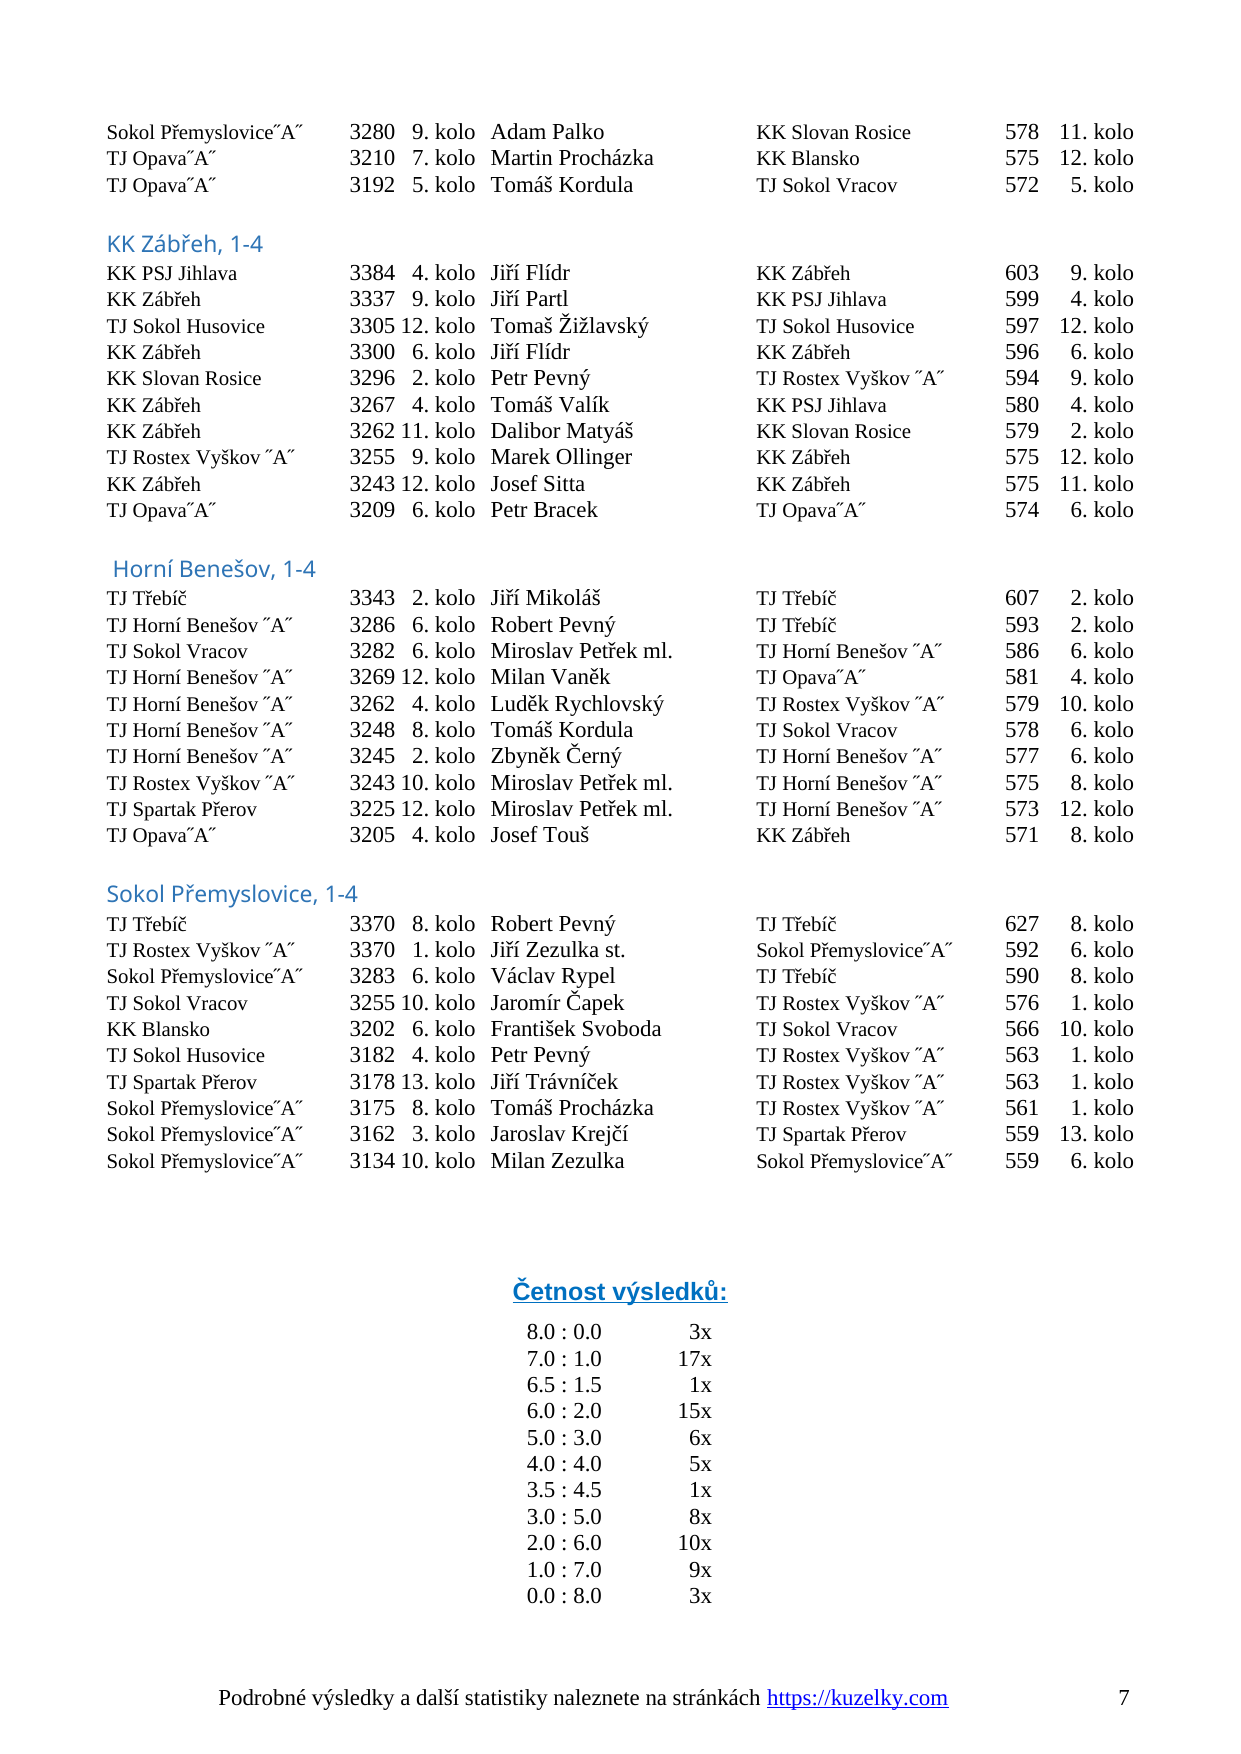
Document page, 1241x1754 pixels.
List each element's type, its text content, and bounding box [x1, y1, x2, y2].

text TJ Opava˝A˝ 3209 6. kolo Petr Bracek TJ Opava˝A˝ 574 6. kolo [106, 496, 1134, 522]
text TJ Sokol Vracov 3255 10. kolo Jaromír Čapek TJ Rostex Vyškov ˝A˝ 576 1. kolo [106, 989, 1134, 1015]
text TJ Horní Benešov ˝A˝ 3262 4. kolo Luděk Rychlovský TJ Rostex Vyškov ˝A˝ 579 10. kolo [106, 690, 1134, 716]
text Sokol Přemyslovice˝A˝ 3175 8. kolo Tomáš Procházka TJ Rostex Vyškov ˝A˝ 561 1. kolo [106, 1094, 1134, 1120]
text KK Slovan Rosice 3296 2. kolo Petr Pevný TJ Rostex Vyškov ˝A˝ 594 9. kolo [106, 364, 1134, 391]
text Sokol Přemyslovice˝A˝ 3280 9. kolo Adam Palko KK Slovan Rosice 578 11. kolo [106, 118, 1134, 144]
text TJ Horní Benešov ˝A˝ 3248 8. kolo Tomáš Kordula TJ Sokol Vracov 578 6. kolo [106, 716, 1134, 742]
text KK Zábřeh 3337 9. kolo Jiří Partl KK PSJ Jihlava 599 4. kolo [106, 285, 1134, 312]
text TJ Spartak Přerov 3178 13. kolo Jiří Trávníček TJ Rostex Vyškov ˝A˝ 563 1. kolo [106, 1068, 1134, 1094]
text 1.0 : 7.0 9x [106, 1556, 1134, 1582]
text TJ Sokol Vracov 3282 6. kolo Miroslav Petřek ml. TJ Horní Benešov ˝A˝ 586 6. kolo [106, 637, 1134, 663]
text 4.0 : 4.0 5x [106, 1450, 1134, 1477]
text KK PSJ Jihlava 3384 4. kolo Jiří Flídr KK Zábřeh 603 9. kolo [106, 259, 1134, 285]
text Sokol Přemyslovice˝A˝ 3283 6. kolo Václav Rypel TJ Třebíč 590 8. kolo [106, 962, 1134, 989]
text TJ Horní Benešov ˝A˝ 3286 6. kolo Robert Pevný TJ Třebíč 593 2. kolo [106, 611, 1134, 637]
text TJ Horní Benešov ˝A˝ 3269 12. kolo Milan Vaněk TJ Opava˝A˝ 581 4. kolo [106, 663, 1134, 690]
text Četnost výsledků: [94, 1277, 1145, 1306]
text TJ Třebíč 3343 2. kolo Jiří Mikoláš TJ Třebíč 607 2. kolo [106, 584, 1134, 611]
text 8.0 : 0.0 3x [106, 1318, 1134, 1345]
text TJ Rostex Vyškov ˝A˝ 3370 1. kolo Jiří Zezulka st. Sokol Přemyslovice˝A˝ 592 6. kolo [106, 936, 1134, 962]
text KK Blansko 3202 6. kolo František Svoboda TJ Sokol Vracov 566 10. kolo [106, 1015, 1134, 1041]
text 6.5 : 1.5 1x [106, 1371, 1134, 1397]
subtitle KK Zábřeh, 1-4 [106, 228, 1134, 259]
text KK Zábřeh 3243 12. kolo Josef Sitta KK Zábřeh 575 11. kolo [106, 470, 1134, 496]
text 3.5 : 4.5 1x [106, 1477, 1134, 1503]
text KK Zábřeh 3267 4. kolo Tomáš Valík KK PSJ Jihlava 580 4. kolo [106, 391, 1134, 417]
text TJ Opava˝A˝ 3210 7. kolo Martin Procházka KK Blansko 575 12. kolo [106, 144, 1134, 171]
text TJ Sokol Husovice 3305 12. kolo Tomaš Žižlavský TJ Sokol Husovice 597 12. kolo [106, 312, 1134, 338]
text TJ Sokol Husovice 3182 4. kolo Petr Pevný TJ Rostex Vyškov ˝A˝ 563 1. kolo [106, 1041, 1134, 1068]
text TJ Opava˝A˝ 3192 5. kolo Tomáš Kordula TJ Sokol Vracov 572 5. kolo [106, 171, 1134, 197]
text TJ Spartak Přerov 3225 12. kolo Miroslav Petřek ml. TJ Horní Benešov ˝A˝ 573 12. kolo [106, 795, 1134, 821]
text TJ Třebíč 3370 8. kolo Robert Pevný TJ Třebíč 627 8. kolo [106, 909, 1134, 936]
text Sokol Přemyslovice˝A˝ 3134 10. kolo Milan Zezulka Sokol Přemyslovice˝A˝ 559 6. kolo [106, 1147, 1134, 1173]
text TJ Opava˝A˝ 3205 4. kolo Josef Touš KK Zábřeh 571 8. kolo [106, 821, 1134, 848]
text 5.0 : 3.0 6x [106, 1424, 1134, 1450]
text 7.0 : 1.0 17x [106, 1345, 1134, 1371]
text 2.0 : 6.0 10x [106, 1529, 1134, 1556]
text 3.0 : 5.0 8x [106, 1503, 1134, 1529]
text 6.0 : 2.0 15x [106, 1397, 1134, 1424]
text KK Zábřeh 3262 11. kolo Dalibor Matyáš KK Slovan Rosice 579 2. kolo [106, 417, 1134, 443]
text TJ Horní Benešov ˝A˝ 3245 2. kolo Zbyněk Černý TJ Horní Benešov ˝A˝ 577 6. kolo [106, 742, 1134, 769]
text TJ Rostex Vyškov ˝A˝ 3243 10. kolo Miroslav Petřek ml. TJ Horní Benešov ˝A˝ 575 8. kolo [106, 769, 1134, 795]
subtitle Horní Benešov, 1-4 [106, 553, 1134, 584]
subtitle Sokol Přemyslovice, 1-4 [106, 878, 1134, 909]
text TJ Rostex Vyškov ˝A˝ 3255 9. kolo Marek Ollinger KK Zábřeh 575 12. kolo [106, 443, 1134, 470]
text 0.0 : 8.0 3x [106, 1582, 1134, 1608]
text Sokol Přemyslovice˝A˝ 3162 3. kolo Jaroslav Krejčí TJ Spartak Přerov 559 13. kolo [106, 1120, 1134, 1147]
text KK Zábřeh 3300 6. kolo Jiří Flídr KK Zábřeh 596 6. kolo [106, 338, 1134, 364]
